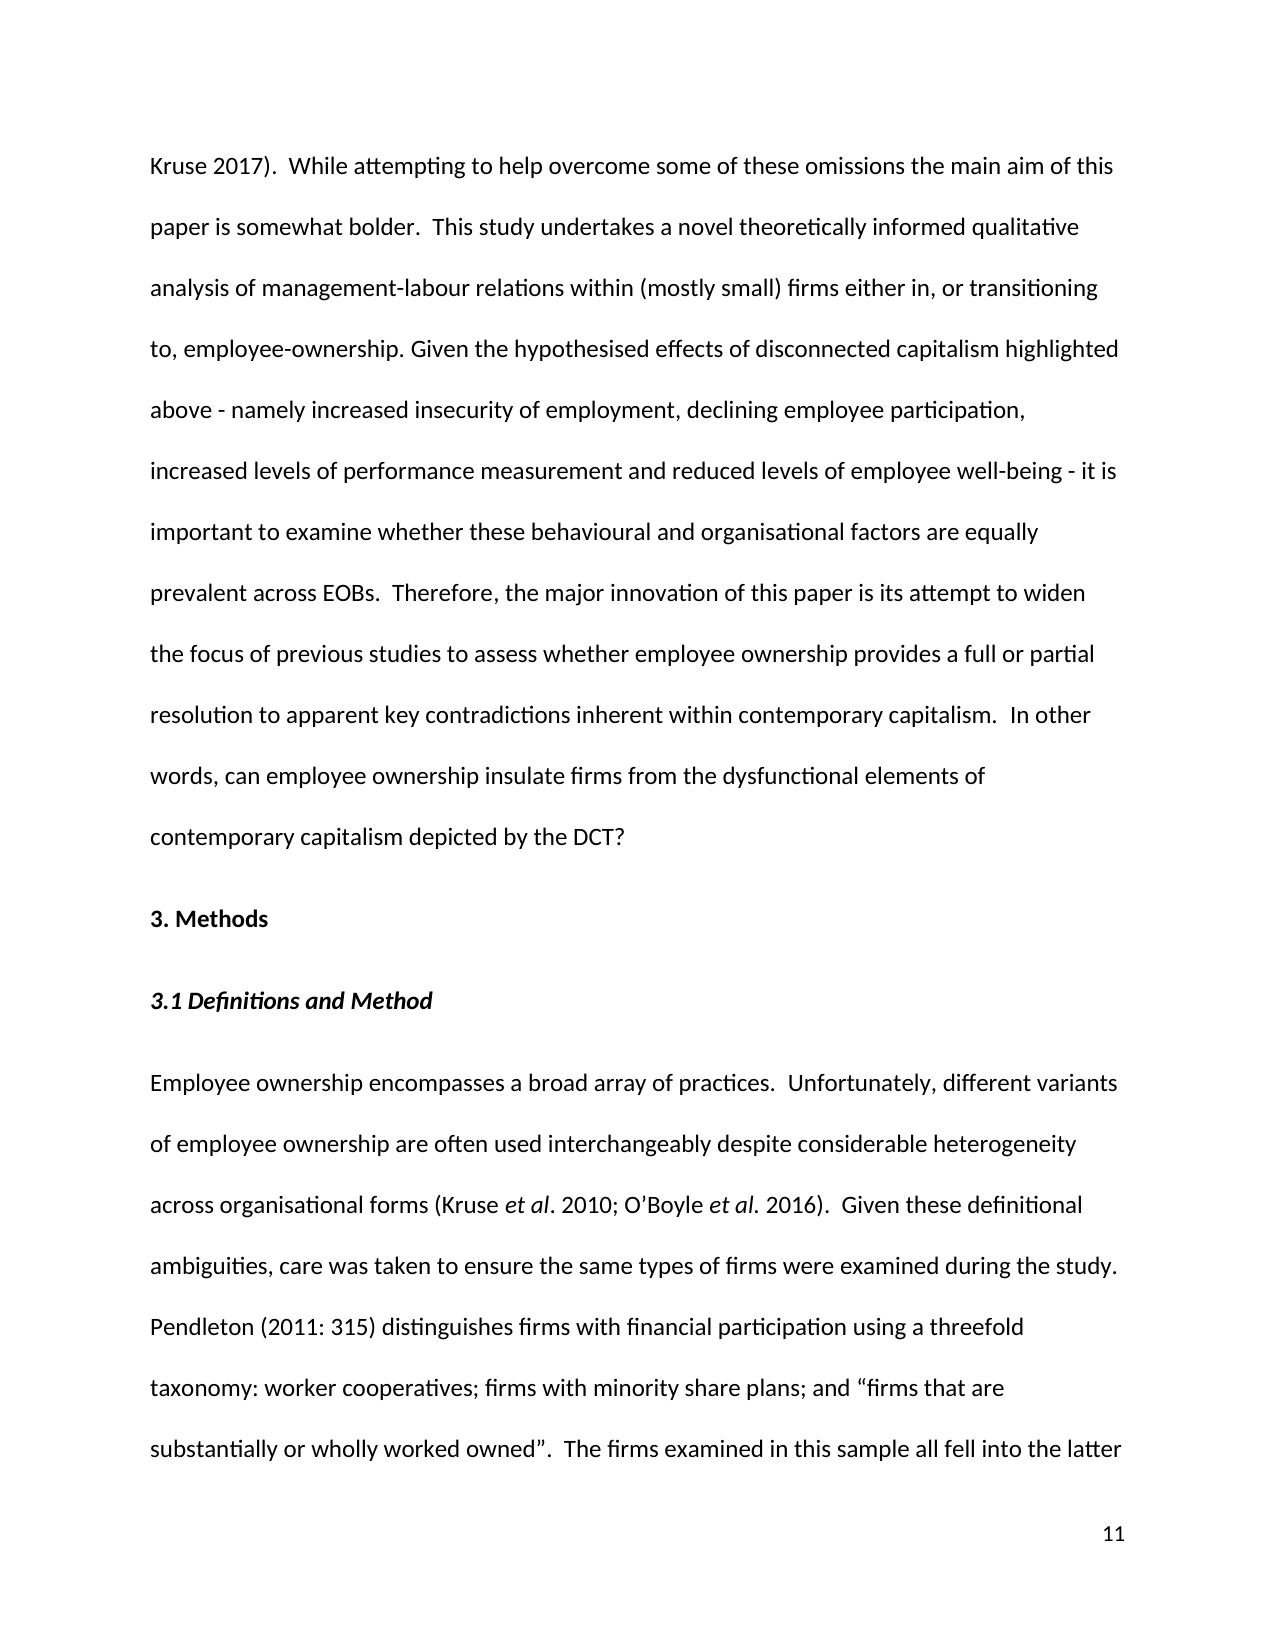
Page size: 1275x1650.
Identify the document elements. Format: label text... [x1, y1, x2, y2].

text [150, 150, 1125, 852]
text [150, 1067, 1125, 1464]
text 3. Methods [150, 903, 1125, 934]
text 3.1 Definitions and Method [150, 985, 1125, 1016]
